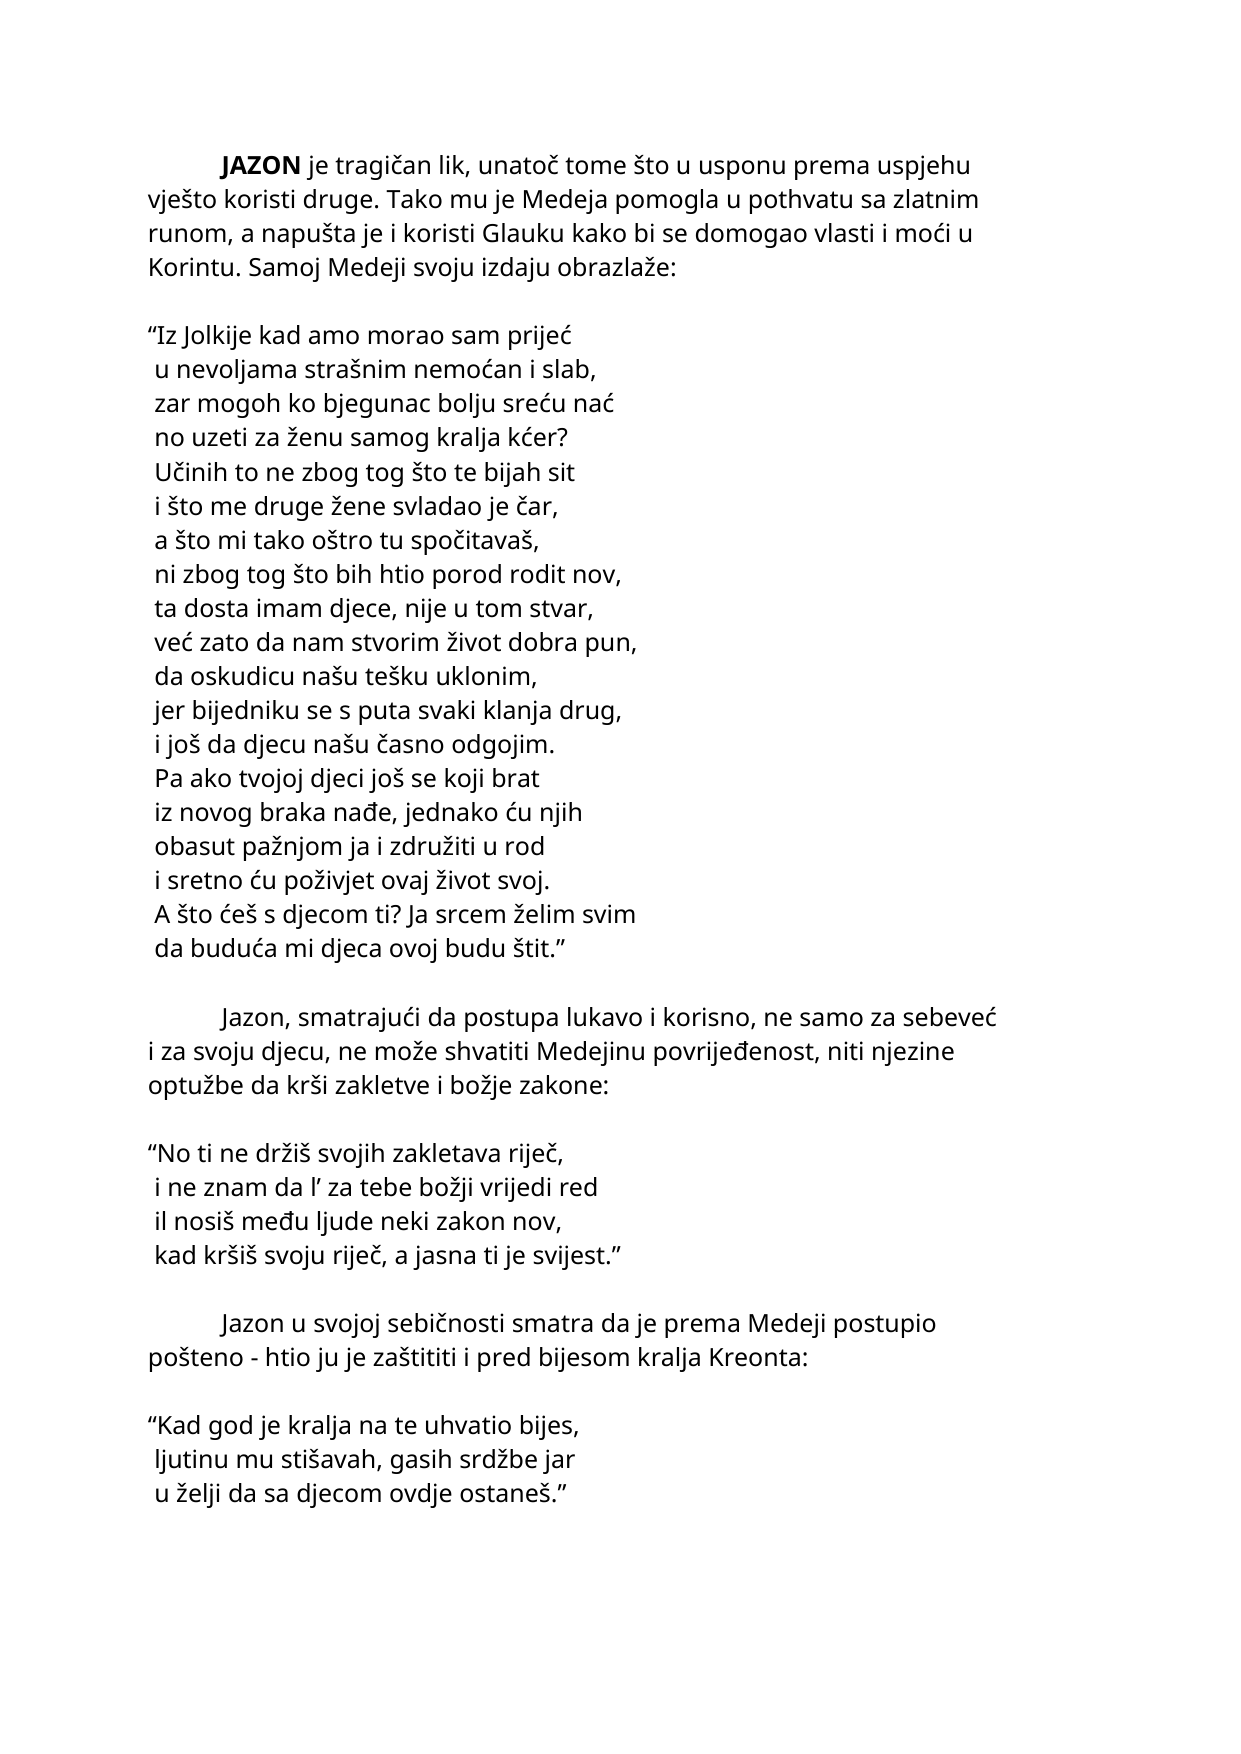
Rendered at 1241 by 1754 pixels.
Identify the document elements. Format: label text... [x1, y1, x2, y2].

text već zato da nam stvorim život dobra pun, [148, 624, 1093, 658]
text pošteno - htio ju je zaštititi i pred bijesom kralja Kreonta: [148, 1340, 1093, 1374]
text obasut pažnjom ja i združiti u rod [148, 829, 1093, 863]
text da buduća mi djeca ovoj budu štit.” [148, 931, 1093, 965]
text da oskudicu našu tešku uklonim, [148, 658, 1093, 693]
text i sretno ću poživjet ovaj život svoj. [148, 863, 1093, 897]
text i za svoju djecu, ne može shvatiti Medejinu povrijeđenost, niti njezine [148, 1033, 1093, 1067]
text Jazon, smatrajući da postupa lukavo i korisno, ne samo za sebeveć [148, 999, 1093, 1033]
text iz novog braka nađe, jednako ću njih [148, 795, 1093, 829]
text “No ti ne držiš svojih zakletava riječ, [148, 1135, 1093, 1169]
text Jazon u svojoj sebičnosti smatra da je prema Medeji postupio [148, 1306, 1093, 1340]
text Pa ako tvojoj djeci još se koji brat [148, 761, 1093, 795]
text il nosiš među ljude neki zakon nov, [148, 1203, 1093, 1238]
text a što mi tako oštro tu spočitavaš, [148, 522, 1093, 556]
text “Kad god je kralja na te uhvatio bijes, [148, 1408, 1093, 1442]
text ta dosta imam djece, nije u tom stvar, [148, 590, 1093, 624]
text ni zbog tog što bih htio porod rodit nov, [148, 556, 1093, 590]
text zar mogoh ko bjegunac bolju sreću nać [148, 386, 1093, 420]
text u nevoljama strašnim nemoćan i slab, [148, 352, 1093, 386]
text optužbe da krši zakletve i božje zakone: [148, 1067, 1093, 1101]
text jer bijedniku se s puta svaki klanja drug, [148, 693, 1093, 727]
text i ne znam da l’ za tebe božji vrijedi red [148, 1169, 1093, 1203]
text u želji da sa djecom ovdje ostaneš.” [148, 1476, 1093, 1510]
text Učinih to ne zbog tog što te bijah sit [148, 454, 1093, 488]
text i što me druge žene svladao je čar, [148, 488, 1093, 522]
text ljutinu mu stišavah, gasih srdžbe jar [148, 1442, 1093, 1476]
text Korintu. Samoj Medeji svoju izdaju obrazlaže: [148, 250, 1093, 284]
text vješto koristi druge. Tako mu je Medeja pomogla u pothvatu sa zlatnim [148, 182, 1093, 216]
text A što ćeš s djecom ti? Ja srcem želim svim [148, 897, 1093, 931]
text “Iz Jolkije kad amo morao sam prijeć [148, 318, 1093, 352]
text no uzeti za ženu samog kralja kćer? [148, 420, 1093, 454]
text kad kršiš svoju riječ, a jasna ti je svijest.” [148, 1238, 1093, 1272]
text runom, a napušta je i koristi Glauku kako bi se domogao vlasti i moći u [148, 216, 1093, 250]
text JAZON je tragičan lik, unatoč tome što u usponu prema uspjehu [148, 148, 1093, 182]
text i još da djecu našu časno odgojim. [148, 727, 1093, 761]
